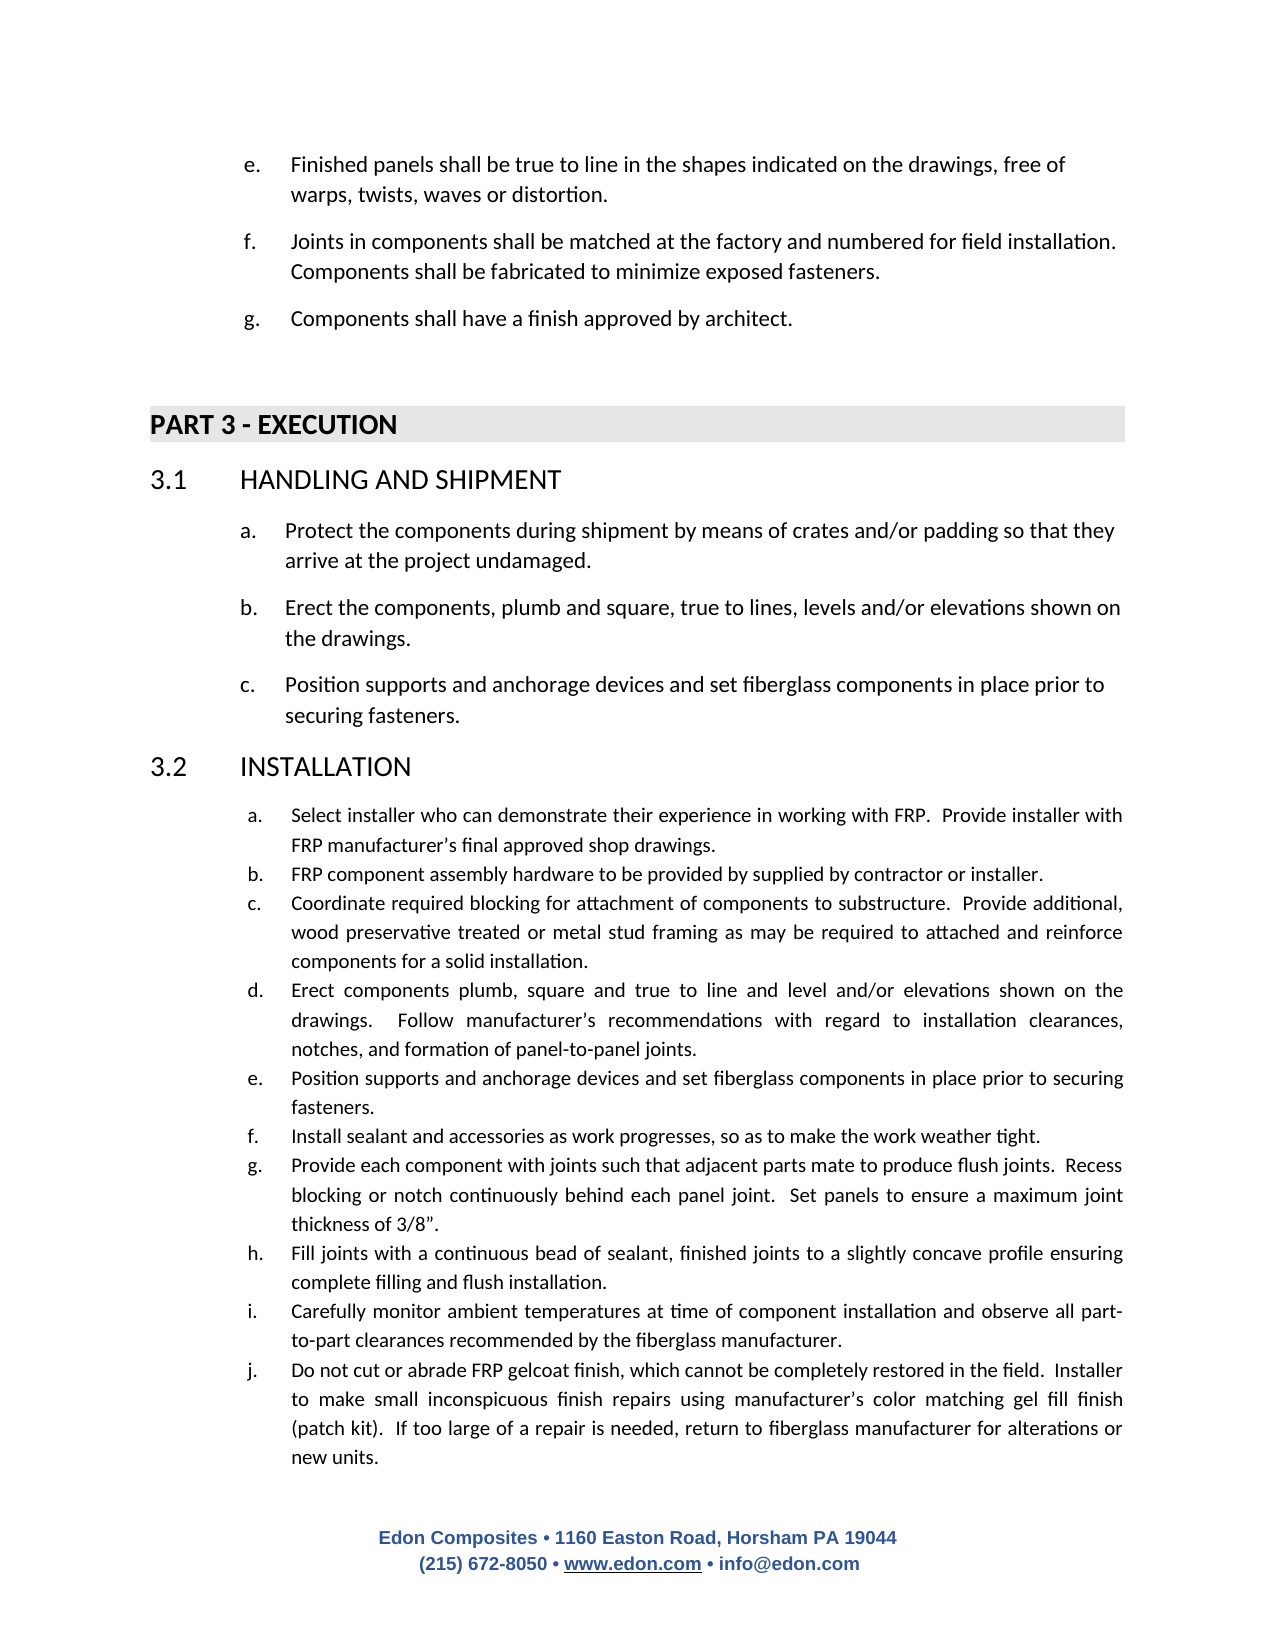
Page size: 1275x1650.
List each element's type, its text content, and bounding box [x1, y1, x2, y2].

text 3.1 HANDLING AND SHIPMENT [150, 461, 1125, 497]
text 3.2 INSTALLATION [150, 748, 1125, 783]
text e. Finished panels shall be true to line in the shapes indicated on the drawings, free of warps, twists, waves or distortion. [244, 150, 1125, 208]
list Position supports and anchorage devices and set fiberglass components in place prior to securing fasteners. [247, 1132, 1125, 1186]
list Coordinate required blocking for attachment of components to substructure. Provide additional, wood preservative treated or metal stud framing as may be required to attached and reinforce components for a solid installation. [247, 923, 1125, 1007]
text c. Position supports and anchorage devices and set fiberglass components in place prior to securing fasteners. [240, 671, 1125, 729]
list Carefully monitor ambient temperatures at time of component installation and observe all part-to-part clearances recommended by the fiberglass manufacturer. [247, 1432, 1125, 1486]
list FRP component assembly hardware to be provided by supplied by contractor or installer. [247, 878, 1125, 903]
text a. Protect the components during shipment by means of crates and/or padding so that they arrive at the project undamaged. [240, 516, 1125, 574]
list Provide each component with joints such that adjacent parts mate to produce flush joints. Recess blocking or notch continuously behind each panel joint. Set panels to ensure a maximum joint thickness of 3/8”. [247, 1253, 1125, 1336]
text g. Components shall have a finish approved by architect. [244, 304, 1125, 332]
text PART 3 - EXECUTION [150, 406, 1125, 442]
list Fill joints with a continuous bead of sealant, finished joints to a slightly concave profile ensuring complete filling and flush installation. [247, 1357, 1125, 1411]
text f. Joints in components shall be matched at the factory and numbered for field installation. Components shall be fabricated to minimize exposed fasteners. [244, 227, 1125, 285]
list Select installer who can demonstrate their experience in working with FRP. Provide installer with FRP manufacturer’s final approved shop drawings. [247, 803, 1125, 857]
text b. Erect the components, plumb and square, true to lines, levels and/or elevations shown on the drawings. [240, 593, 1125, 652]
list Install sealant and accessories as work progresses, so as to make the work weather tight. [247, 1207, 1125, 1232]
list Erect components plumb, square and true to line and level and/or elevations shown on the drawings. Follow manufacturer’s recommendations with regard to installation clearances, notches, and formation of panel-to-panel joints. [247, 1028, 1125, 1111]
